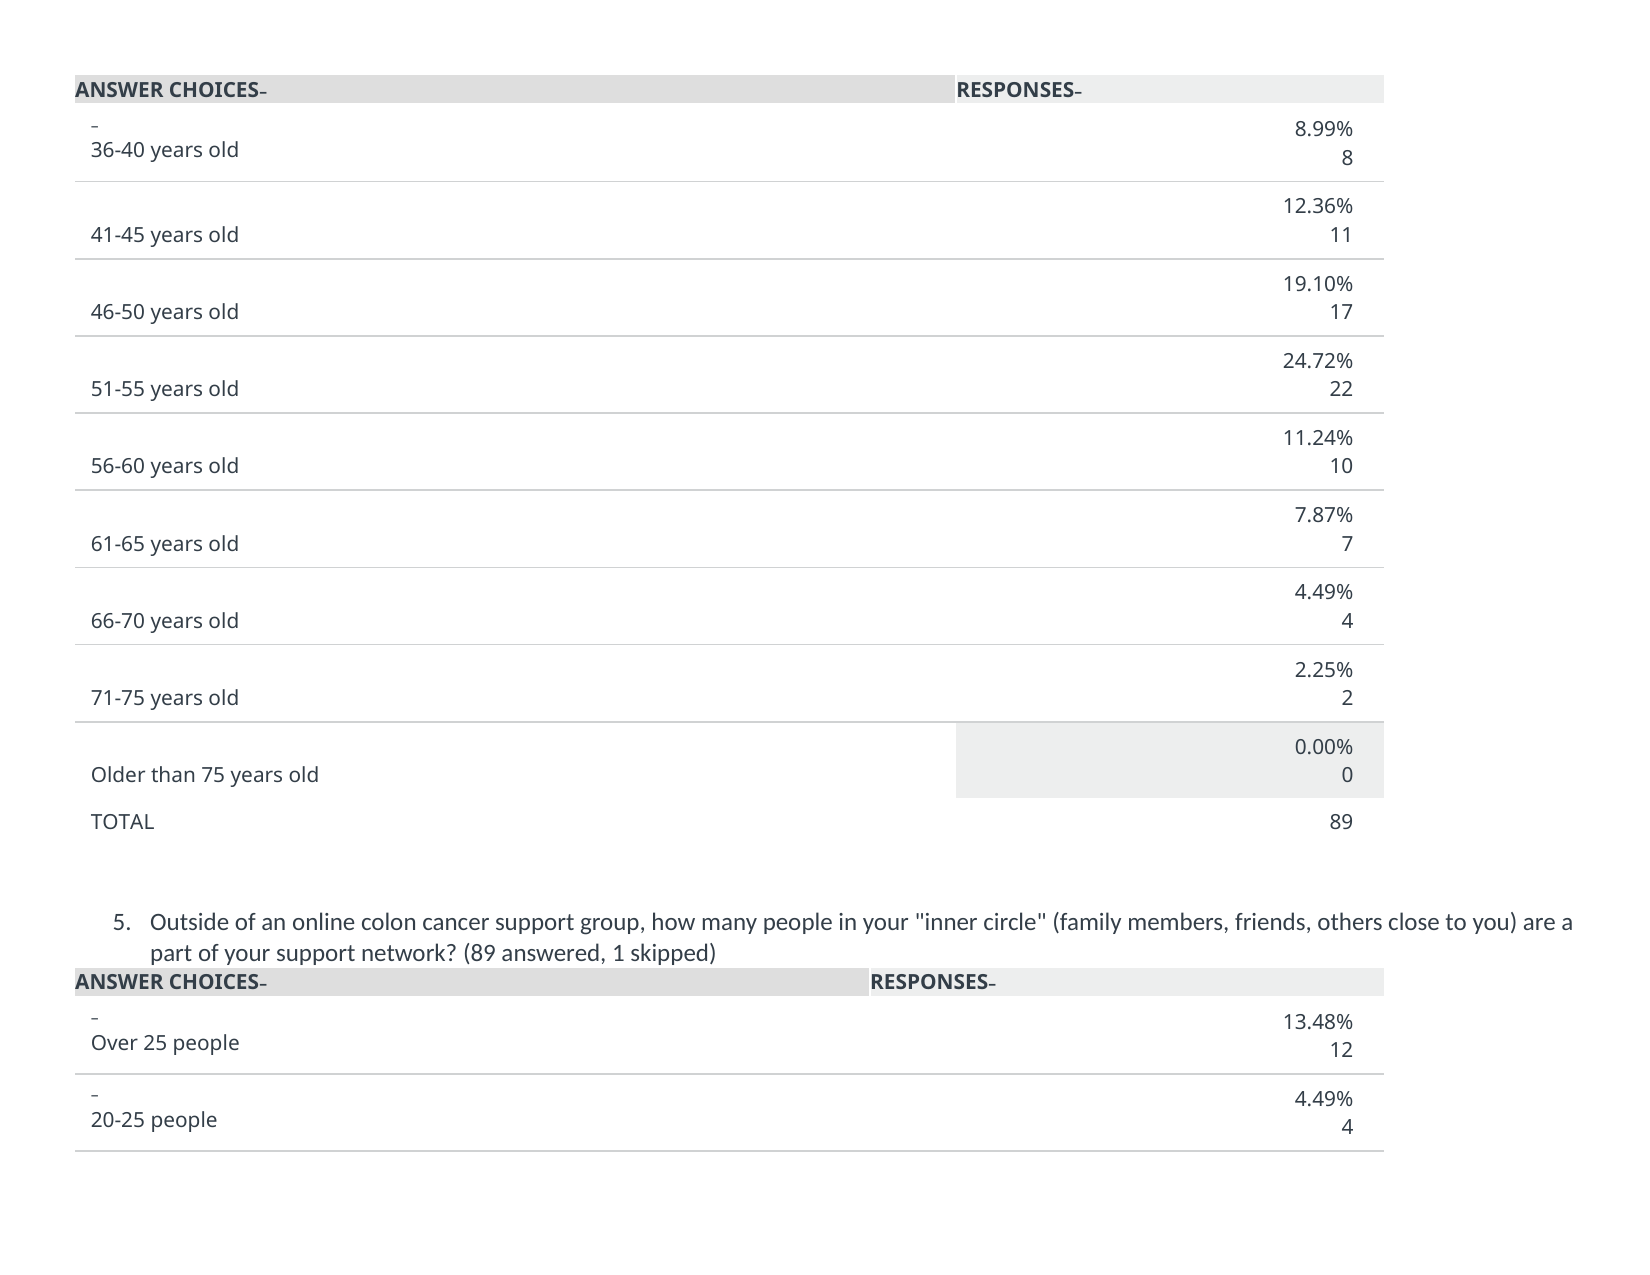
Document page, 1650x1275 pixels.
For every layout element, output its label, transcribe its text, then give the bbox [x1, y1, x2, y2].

table_header RESPONSES– [871, 968, 1384, 996]
table_cell 71-75 years old [75, 645, 956, 721]
table_header ANSWER CHOICES– [75, 75, 955, 103]
table_cell 7.87% 7 [956, 491, 1384, 567]
table_cell 0.00% 0 [956, 723, 1384, 798]
table_cell 12.36% 11 [956, 182, 1384, 258]
table_cell 89 [956, 798, 1384, 845]
subtitle Outside of an online colon cancer support group, how many people in your "inner circle" (family members, friends, others close to you) are a part of your support network? (89 answered, 1 skipped) [112, 906, 1575, 967]
table_cell – Over 25 people [75, 997, 870, 1073]
table_cell 11.24% 10 [956, 414, 1384, 489]
table_cell TOTAL [75, 798, 956, 845]
table_cell 4.49% 4 [870, 1075, 1384, 1150]
table_cell Older than 75 years old [75, 723, 956, 798]
table_cell 66-70 years old [75, 568, 956, 644]
table_cell 2.25% 2 [956, 645, 1384, 721]
table_cell 41-45 years old [75, 182, 956, 258]
table_cell 46-50 years old [75, 260, 956, 335]
table_cell – 20-25 people [75, 1075, 870, 1150]
table_header ANSWER CHOICES– [75, 968, 869, 996]
table_cell 24.72% 22 [956, 337, 1384, 412]
table_cell 61-65 years old [75, 491, 956, 567]
table_cell – 36-40 years old [75, 105, 956, 181]
table_header RESPONSES– [957, 75, 1384, 103]
table_cell 8.99% 8 [956, 105, 1384, 181]
table_cell 13.48% 12 [870, 997, 1384, 1073]
table_cell 4.49% 4 [956, 568, 1384, 644]
table_cell 51-55 years old [75, 337, 956, 412]
table_cell 19.10% 17 [956, 260, 1384, 335]
table_cell 56-60 years old [75, 414, 956, 489]
